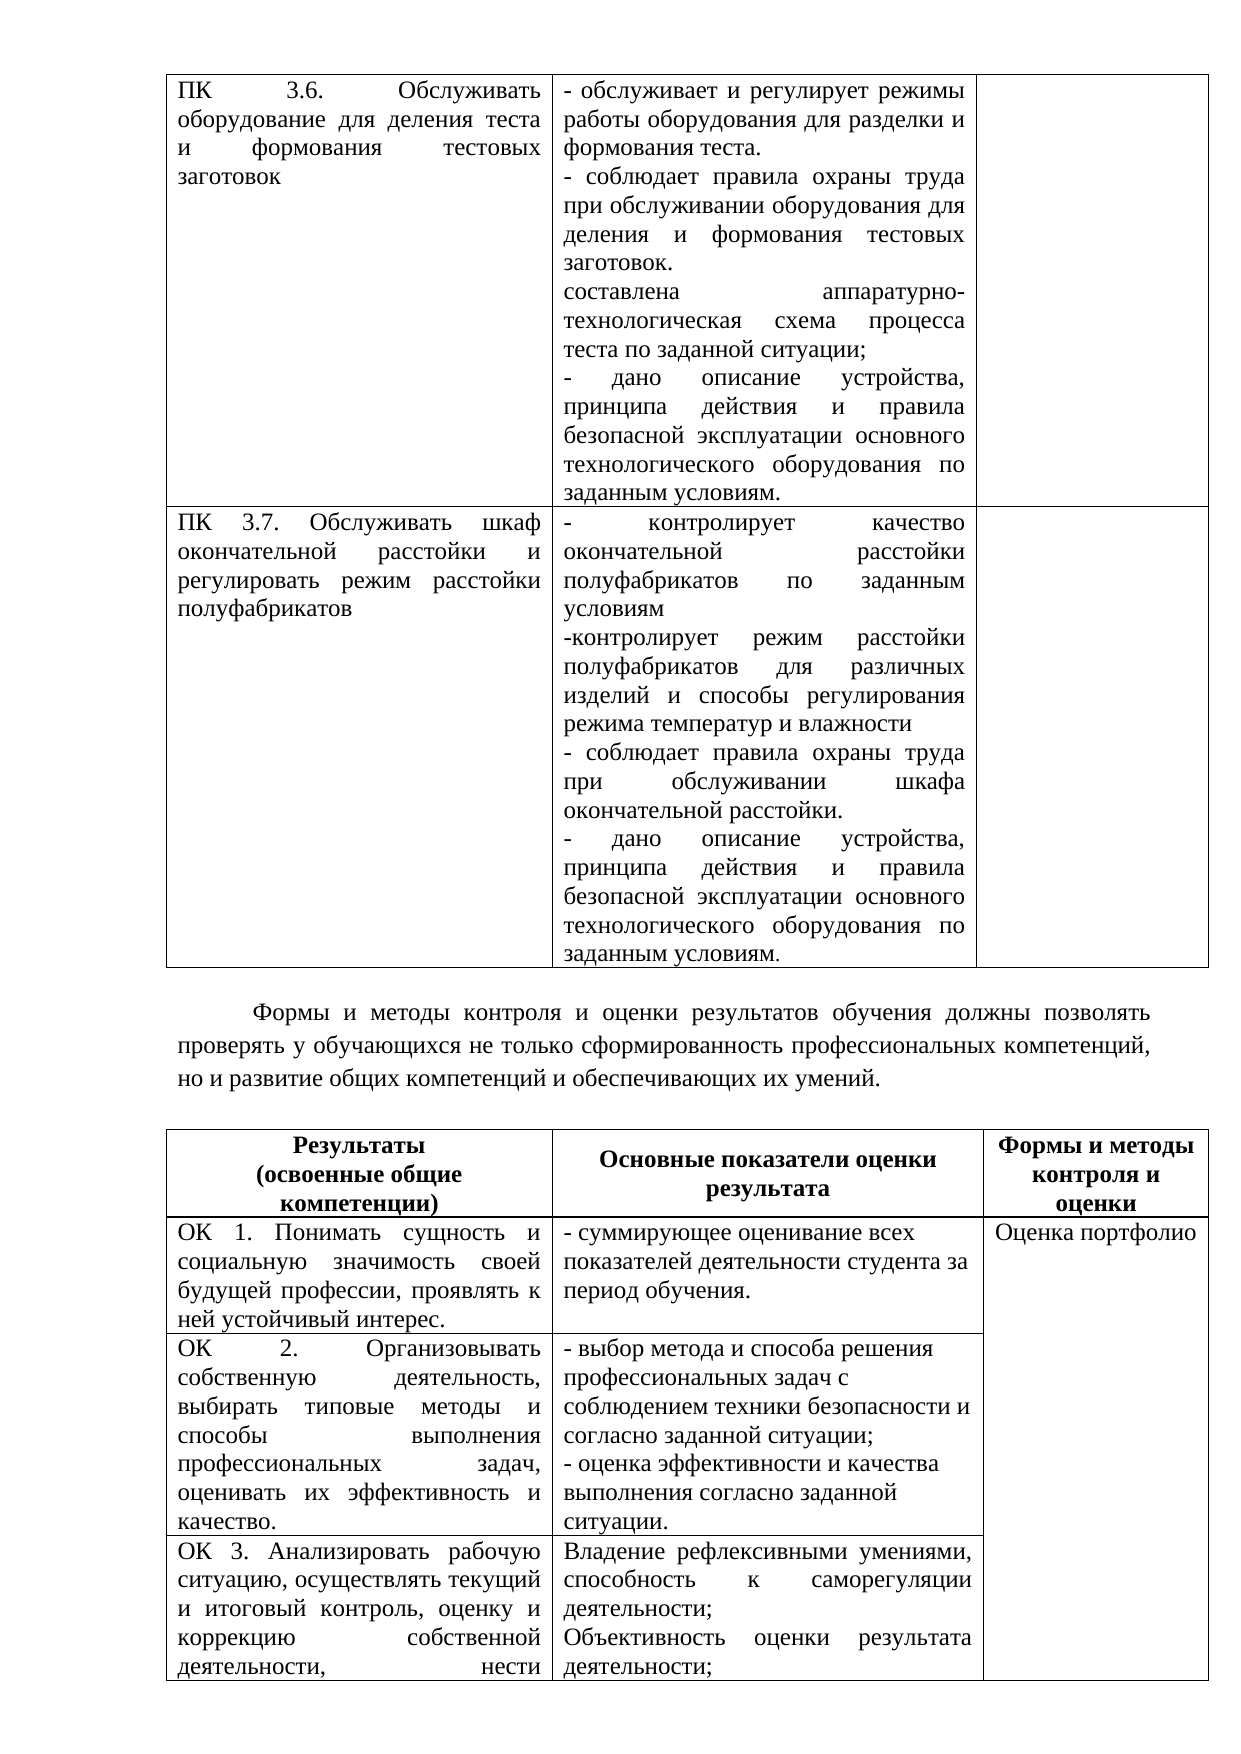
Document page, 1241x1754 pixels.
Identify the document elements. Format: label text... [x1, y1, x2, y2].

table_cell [553, 1536, 983, 1679]
table_cell [977, 507, 1208, 967]
table_cell Оценка портфолио [984, 1218, 1208, 1679]
table_header Основные показатели оценки результата [553, 1130, 983, 1216]
table_cell ПК 3.6. Обслуживать оборудование для деления теста и формования тестовых заготовок [167, 75, 552, 506]
table_cell - выбор метода и способа решения профессиональных задач с соблюдением техники безопасности и согласно заданной ситуации; - оценка эффективности и качества выполнения согласно заданной ситуации. [553, 1334, 983, 1535]
table_cell ОК 1. Понимать сущность и социальную значимость своей будущей профессии, проявлять к ней устойчивый интерес. [167, 1218, 552, 1332]
table_cell - обслуживает и регулирует режимы работы оборудования для разделки и формования теста. - соблюдает правила охраны труда при обслуживании оборудования для деления и формования тестовых заготовок. составлена аппаратурно-технологическая схема процесса теста по заданной ситуации; - дано описание устройства, принципа действия и правила безопасной эксплуатации основного технологического оборудования по заданным условиям. [553, 75, 976, 506]
table_cell - суммирующее оценивание всех показателей деятельности студента за период обучения. [553, 1218, 983, 1332]
table_cell - контролирует качество окончательной расстойки полуфабрикатов по заданным условиям -контролирует режим расстойки полуфабрикатов для различных изделий и способы регулирования режима температур и влажности - соблюдает правила охраны труда при обслуживании шкафа окончательной расстойки. - дано описание устройства, принципа действия и правила безопасной эксплуатации основного технологического оборудования по заданным условиям. [553, 507, 976, 967]
text Формы и методы контроля и оценки результатов обучения должны позволять проверять у обучающихся не только сформированность профессиональных компетенций, но и развитие общих компетенций и обеспечивающих их умений. [177, 997, 1152, 1092]
table_cell ПК 3.7. Обслуживать шкаф окончательной расстойки и регулировать режим расстойки полуфабрикатов [167, 507, 552, 967]
table_header Результаты (освоенные общие компетенции) [167, 1130, 552, 1216]
table_header Формы и методы контроля и оценки [984, 1130, 1208, 1216]
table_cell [167, 1536, 552, 1679]
table_cell ОК 2. Организовывать собственную деятельность, выбирать типовые методы и способы выполнения профессиональных задач, оценивать их эффективность и качество. [167, 1334, 552, 1535]
